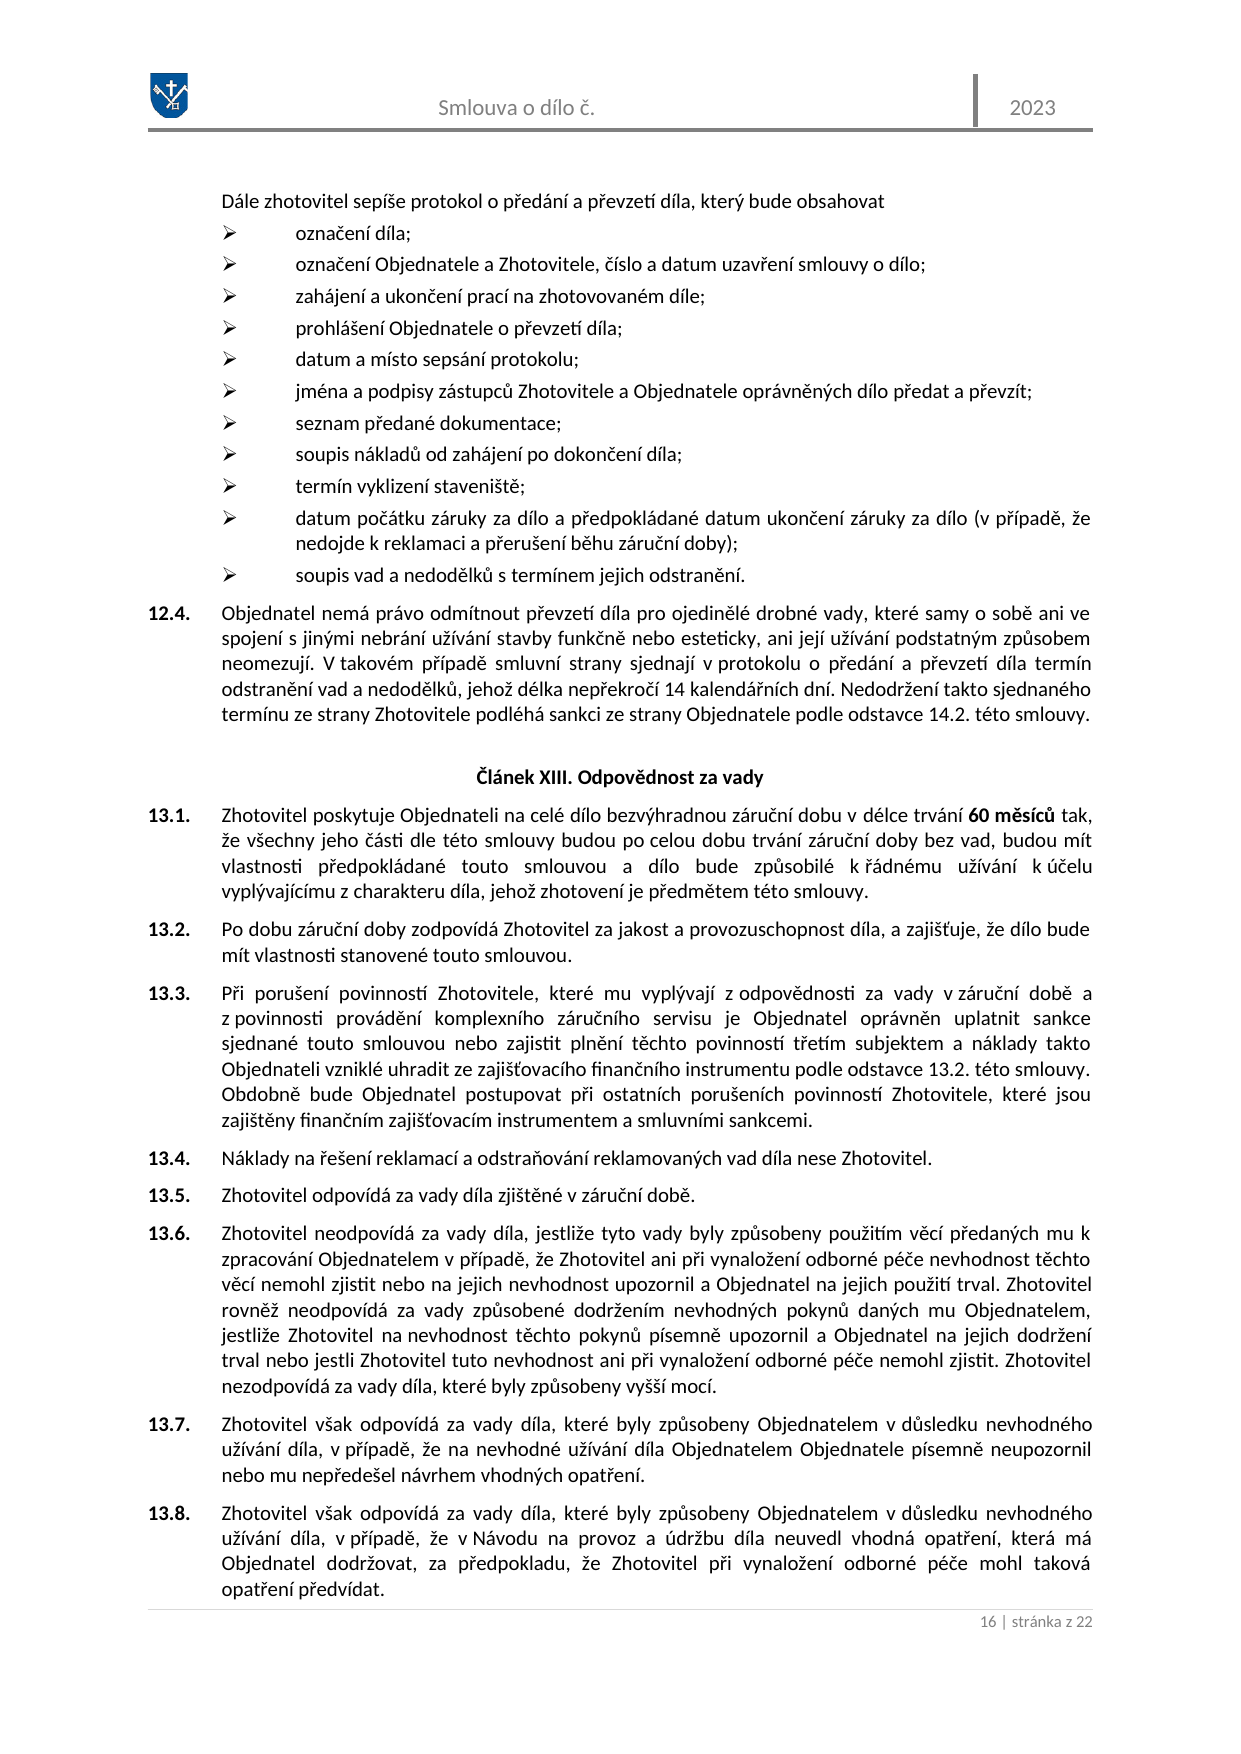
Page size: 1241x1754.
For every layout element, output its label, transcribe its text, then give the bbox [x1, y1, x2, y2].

list seznam předané dokumentace; [221, 410, 1093, 435]
text 13.7. Zhotovitel však odpovídá za vady díla, které byly způsobeny Objednatelem v důsledku nevhodného užívání díla, v případě, že na nevhodné užívání díla Objednatelem Objednatele písemně neupozornil nebo mu nepředešel návrhem vhodných opatření. [148, 1411, 1093, 1487]
list označení Objednatele a Zhotovitele, číslo a datum uzavření smlouvy o dílo; [221, 251, 1093, 277]
list soupis nákladů od zahájení po dokončení díla; [221, 441, 1093, 467]
list datum a místo sepsání protokolu; [221, 346, 1093, 372]
list zahájení a ukončení prací na zhotovovaném díle; [221, 283, 1093, 308]
text 13.3. Při porušení povinností Zhotovitele, které mu vyplývají z odpovědnosti za vady v záruční době a z povinnosti provádění komplexního záručního servisu je Objednatel oprávněn uplatnit sankce sjednané touto smlouvou nebo zajistit plnění těchto povinností třetím subjektem a náklady takto Objednateli vzniklé uhradit ze zajišťovacího finančního instrumentu podle odstavce 13.2. této smlouvy. Obdobně bude Objednatel postupovat při ostatních porušeních povinností Zhotovitele, které jsou zajištěny finančním zajišťovacím instrumentem a smluvními sankcemi. [148, 980, 1093, 1132]
list soupis vad a nedodělků s termínem jejich odstranění. [221, 562, 1093, 587]
list označení díla; [221, 220, 1093, 245]
list jména a podpisy zástupců Zhotovitele a Objednatele oprávněných dílo předat a převzít; [221, 378, 1093, 403]
text 12.4. Objednatel nemá právo odmítnout převzetí díla pro ojedinělé drobné vady, které samy o sobě ani ve spojení s jinými nebrání užívání stavby funkčně nebo esteticky, ani její užívání podstatným způsobem neomezují. V takovém případě smluvní strany sjednají v protokolu o předání a převzetí díla termín odstranění vad a nedodělků, jehož délka nepřekročí 14 kalendářních dní. Nedodržení takto sjednaného termínu ze strany Zhotovitele podléhá sankci ze strany Objednatele podle odstavce 14.2. této smlouvy. [148, 600, 1093, 727]
text Článek XIII. Odpovědnost za vady [148, 764, 1093, 790]
text 13.5. Zhotovitel odpovídá za vady díla zjištěné v záruční době. [148, 1183, 1093, 1208]
text Dále zhotovitel sepíše protokol o předání a převzetí díla, který bude obsahovat [221, 188, 1093, 213]
text 13.2. Po dobu záruční doby zodpovídá Zhotovitel za jakost a provozuschopnost díla, a zajišťuje, že dílo bude mít vlastnosti stanovené touto smlouvou. [148, 916, 1093, 967]
text 13.4. Náklady na řešení reklamací a odstraňování reklamovaných vad díla nese Zhotovitel. [148, 1145, 1093, 1170]
text 13.6. Zhotovitel neodpovídá za vady díla, jestliže tyto vady byly způsobeny použitím věcí předaných mu k zpracování Objednatelem v případě, že Zhotovitel ani při vynaložení odborné péče nevhodnost těchto věcí nemohl zjistit nebo na jejich nevhodnost upozornil a Objednatel na jejich použití trval. Zhotovitel rovněž neodpovídá za vady způsobené dodržením nevhodných pokynů daných mu Objednatelem, jestliže Zhotovitel na nevhodnost těchto pokynů písemně upozornil a Objednatel na jejich dodržení trval nebo jestli Zhotovitel tuto nevhodnost ani při vynaložení odborné péče nemohl zjistit. Zhotovitel nezodpovídá za vady díla, které byly způsobeny vyšší mocí. [148, 1221, 1093, 1398]
list prohlášení Objednatele o převzetí díla; [221, 315, 1093, 340]
list termín vyklizení staveniště; [221, 473, 1093, 498]
list datum počátku záruky za dílo a předpokládané datum ukončení záruky za dílo (v případě, že nedojde k reklamaci a přerušení běhu záruční doby); [221, 505, 1093, 556]
picture [150, 73, 188, 118]
text 13.1. Zhotovitel poskytuje Objednateli na celé dílo bezvýhradnou záruční dobu v délce trvání 60 měsíců tak, že všechny jeho části dle této smlouvy budou po celou dobu trvání záruční doby bez vad, budou mít vlastnosti předpokládané touto smlouvou a dílo bude způsobilé k řádnému užívání k účelu vyplývajícímu z charakteru díla, jehož zhotovení je předmětem této smlouvy. [148, 802, 1093, 904]
text 13.8. Zhotovitel však odpovídá za vady díla, které byly způsobeny Objednatelem v důsledku nevhodného užívání díla, v případě, že v Návodu na provoz a údržbu díla neuvedl vhodná opatření, která má Objednatel dodržovat, za předpokladu, že Zhotovitel při vynaložení odborné péče mohl taková opatření předvídat. [148, 1500, 1093, 1601]
